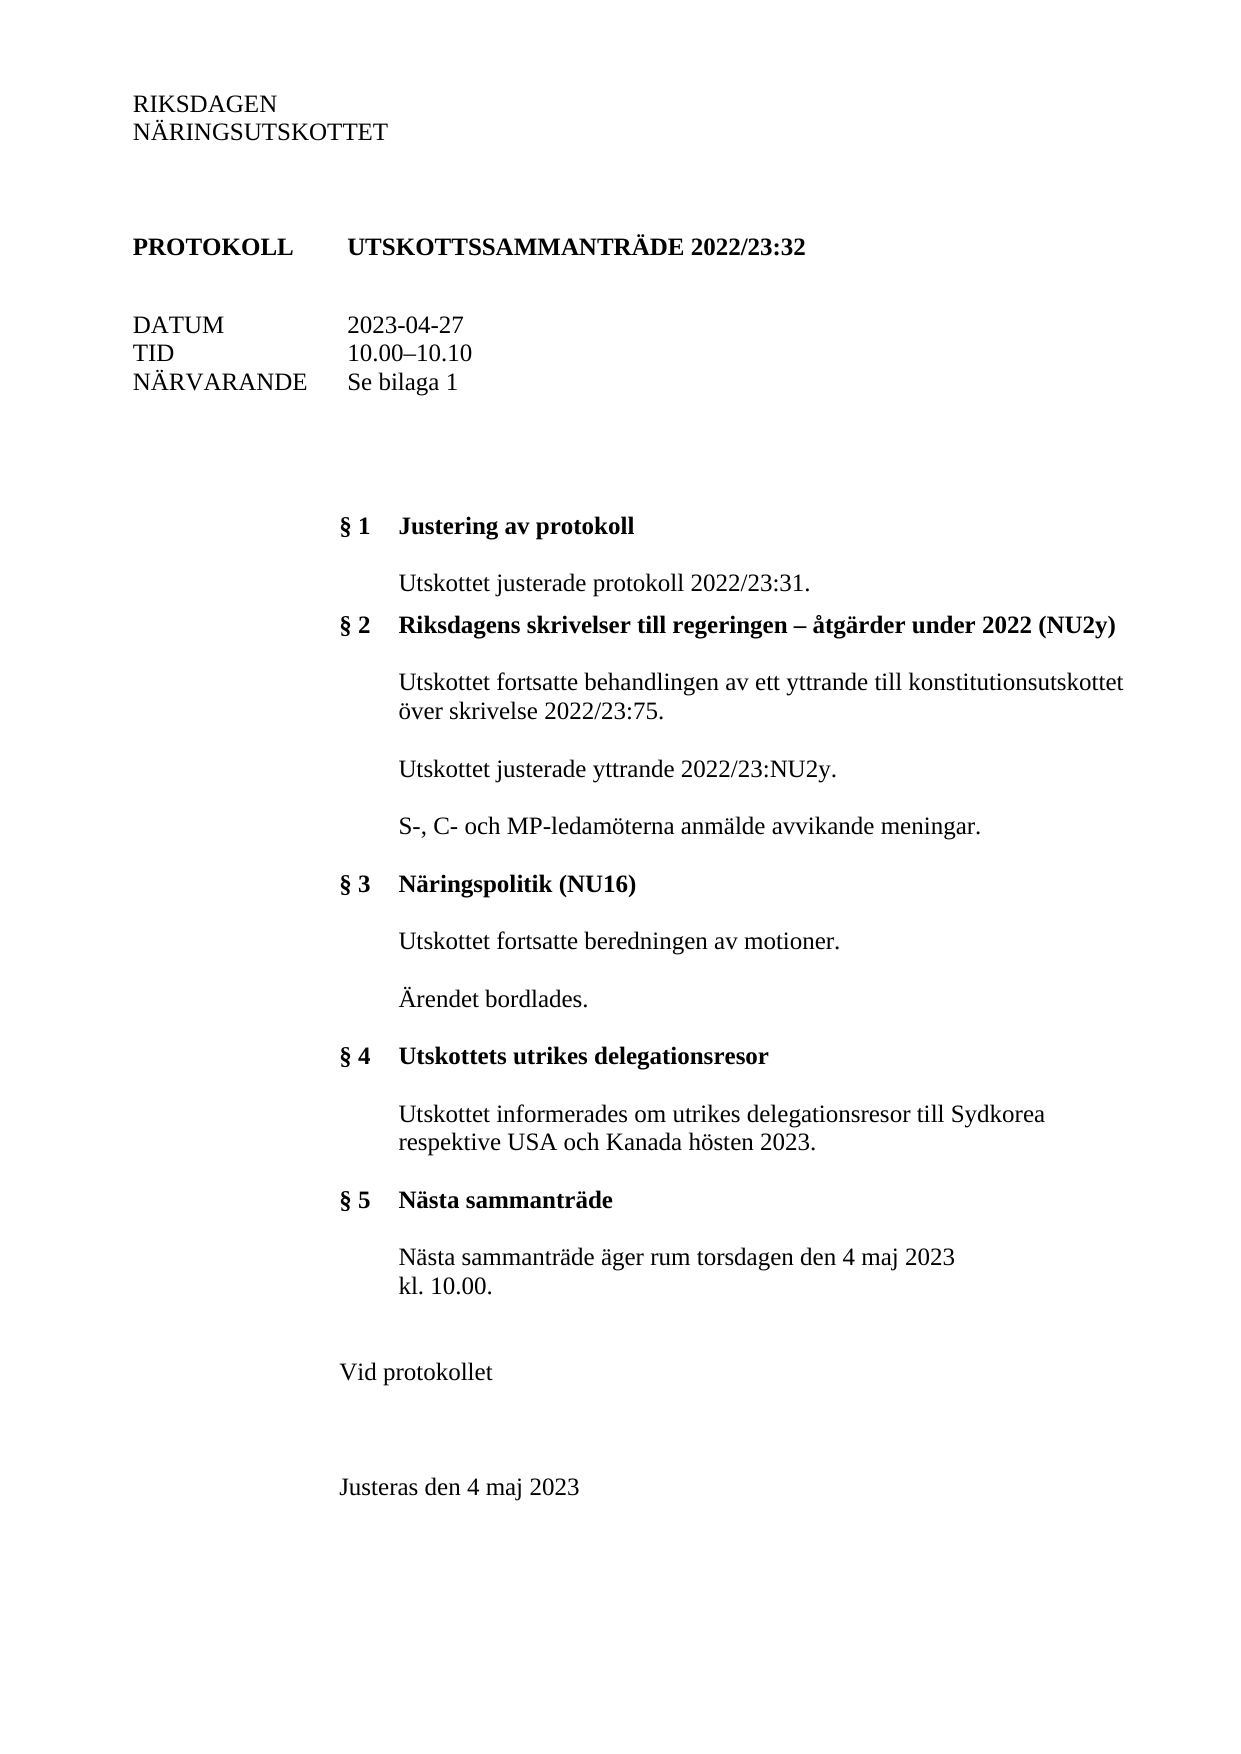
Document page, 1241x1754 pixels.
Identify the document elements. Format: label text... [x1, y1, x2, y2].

table_header UTSKOTTSSAMMANTRÄDE 2022/23:32 [340, 233, 1005, 310]
table_cell 2023-04-27 [340, 310, 1005, 338]
table_cell 10.00–10.10 [340, 339, 1005, 367]
table_cell Riksdagens skrivelser till regeringen – åtgärder under 2022 (NU2y) Utskottet fortsatte behandlingen av ett yttrande till konstitutionsutskottet över skrivelse 2022/23:75. Utskottet justerade yttrande 2022/23:NU2y. S-, C- och MP-ledamöterna anmälde avvikande meningar. [391, 610, 1137, 869]
table_cell § 2 [332, 610, 391, 869]
table_header RIKSDAGEN NÄRINGSUTSKOTTET [125, 89, 1078, 146]
table_cell Se bilaga 1 [340, 367, 1005, 396]
table_cell Näringspolitik (NU16) Utskottet fortsatte beredningen av motioner. Ärendet bordlades. [391, 869, 1137, 1041]
table_cell Vid protokollet Justeras den 4 maj 2023 [332, 1300, 1137, 1587]
table_cell TID [125, 339, 340, 367]
table_cell Utskottets utrikes delegationsresor Utskottet informerades om utrikes delegationsresor till Sydkorea respektive USA och Kanada hösten 2023. [391, 1041, 1137, 1185]
table_header § 1 [332, 511, 391, 610]
table_header PROTOKOLL [125, 233, 340, 310]
table_cell § 5 [332, 1185, 391, 1300]
table_cell NÄRVARANDE [125, 367, 340, 396]
table_cell DATUM [125, 310, 340, 338]
table_header Justering av protokoll Utskottet justerade protokoll 2022/23:31. [391, 511, 1137, 610]
table_cell § 3 [332, 869, 391, 1041]
table_cell § 4 [332, 1041, 391, 1185]
table_cell Nästa sammanträde Nästa sammanträde äger rum torsdagen den 4 maj 2023 kl. 10.00. [391, 1185, 1137, 1300]
